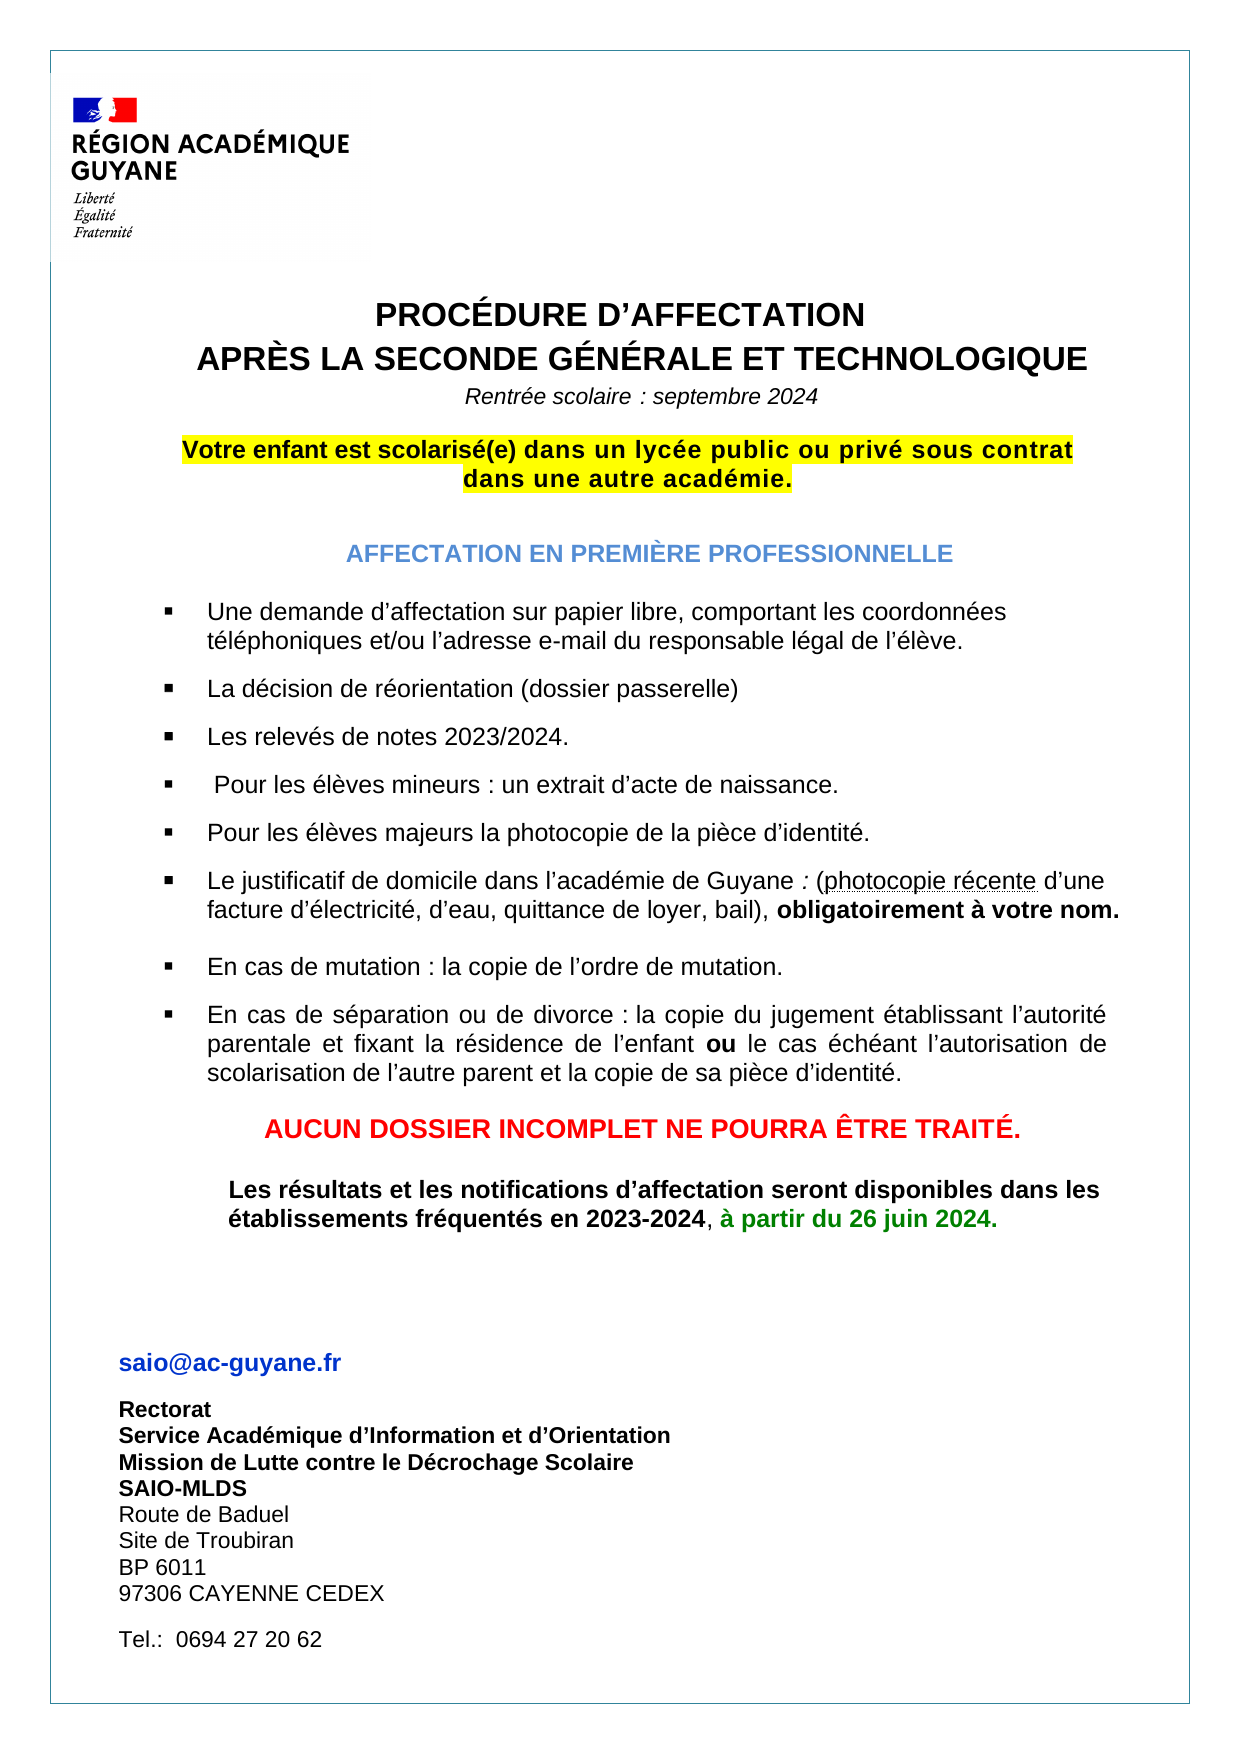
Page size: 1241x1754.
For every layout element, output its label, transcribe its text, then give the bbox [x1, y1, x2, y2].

text Site de Troubiran [118, 1527, 1093, 1554]
list Le justificatif de domicile dans l’académie de Guyane : (photocopie récente d’une facture d’électricité, d’eau, quittance de loyer, bail), obligatoirement à votre nom. [163, 866, 1137, 923]
list Rentrée scolaire : septembre 2024 [177, 383, 1107, 409]
list Pour les élèves mineurs : un extrait d’acte de naissance. [163, 770, 1107, 798]
text SAIO-MLDS [118, 1475, 1093, 1501]
text 97306 CAYENNE CEDEX [118, 1580, 1093, 1607]
list Votre enfant est scolarisé(e) dans un lycée public ou privé sous contrat dans une autre académie. [792, 435, 1093, 493]
list Les relevés de notes 2023/2024. [163, 722, 1107, 751]
list La décision de réorientation (dossier passerelle) [163, 674, 1107, 702]
text Rectorat [118, 1396, 753, 1422]
text saio@ac-guyane.fr [118, 1348, 1093, 1377]
text APRÈS LA SECONDE GÉNÉRALE ET TECHNOLOGIQUE [103, 339, 1181, 377]
text Tel.: 0694 27 20 62 [118, 1626, 1093, 1652]
text AFFECTATION EN PREMIÈRE PROFESSIONNELLE [133, 539, 1167, 568]
text AUCUN DOSSIER INCOMPLET NE POURRA ÊTRE TRAITÉ. [177, 1113, 1108, 1144]
text BP 6011 [118, 1554, 1093, 1580]
list Une demande d’affectation sur papier libre, comportant les coordonnées téléphoniques et/ou l’adresse e-mail du responsable légal de l’élève. [163, 597, 1167, 654]
list En cas de mutation : la copie de l’ordre de mutation. [163, 952, 1107, 981]
list Votre enfant est scolarisé(e) dans un lycée public ou privé sous contrat dans une autre académie. [162, 435, 463, 493]
text Route de Baduel [118, 1501, 1093, 1527]
picture [50, 73, 372, 262]
list Pour les élèves majeurs la photocopie de la pièce d’identité. [163, 818, 1107, 847]
text Service Académique d’Information et d’Orientation [118, 1422, 1093, 1448]
list En cas de séparation ou de divorce : la copie du jugement établissant l’autorité parentale et fixant la résidence de l’enfant ou le cas échéant l’autorisation de scolarisation de l’autre parent et la copie de sa pièce d’identité. [163, 1000, 1107, 1086]
text PROCÉDURE D’AFFECTATION [59, 295, 1181, 333]
text Mission de Lutte contre le Décrochage Scolaire [118, 1448, 1093, 1475]
list Les résultats et les notifications d’affectation seront disponibles dans les établissements fréquentés en 2023-2024, à partir du 26 juin 2024. [118, 1175, 1108, 1233]
